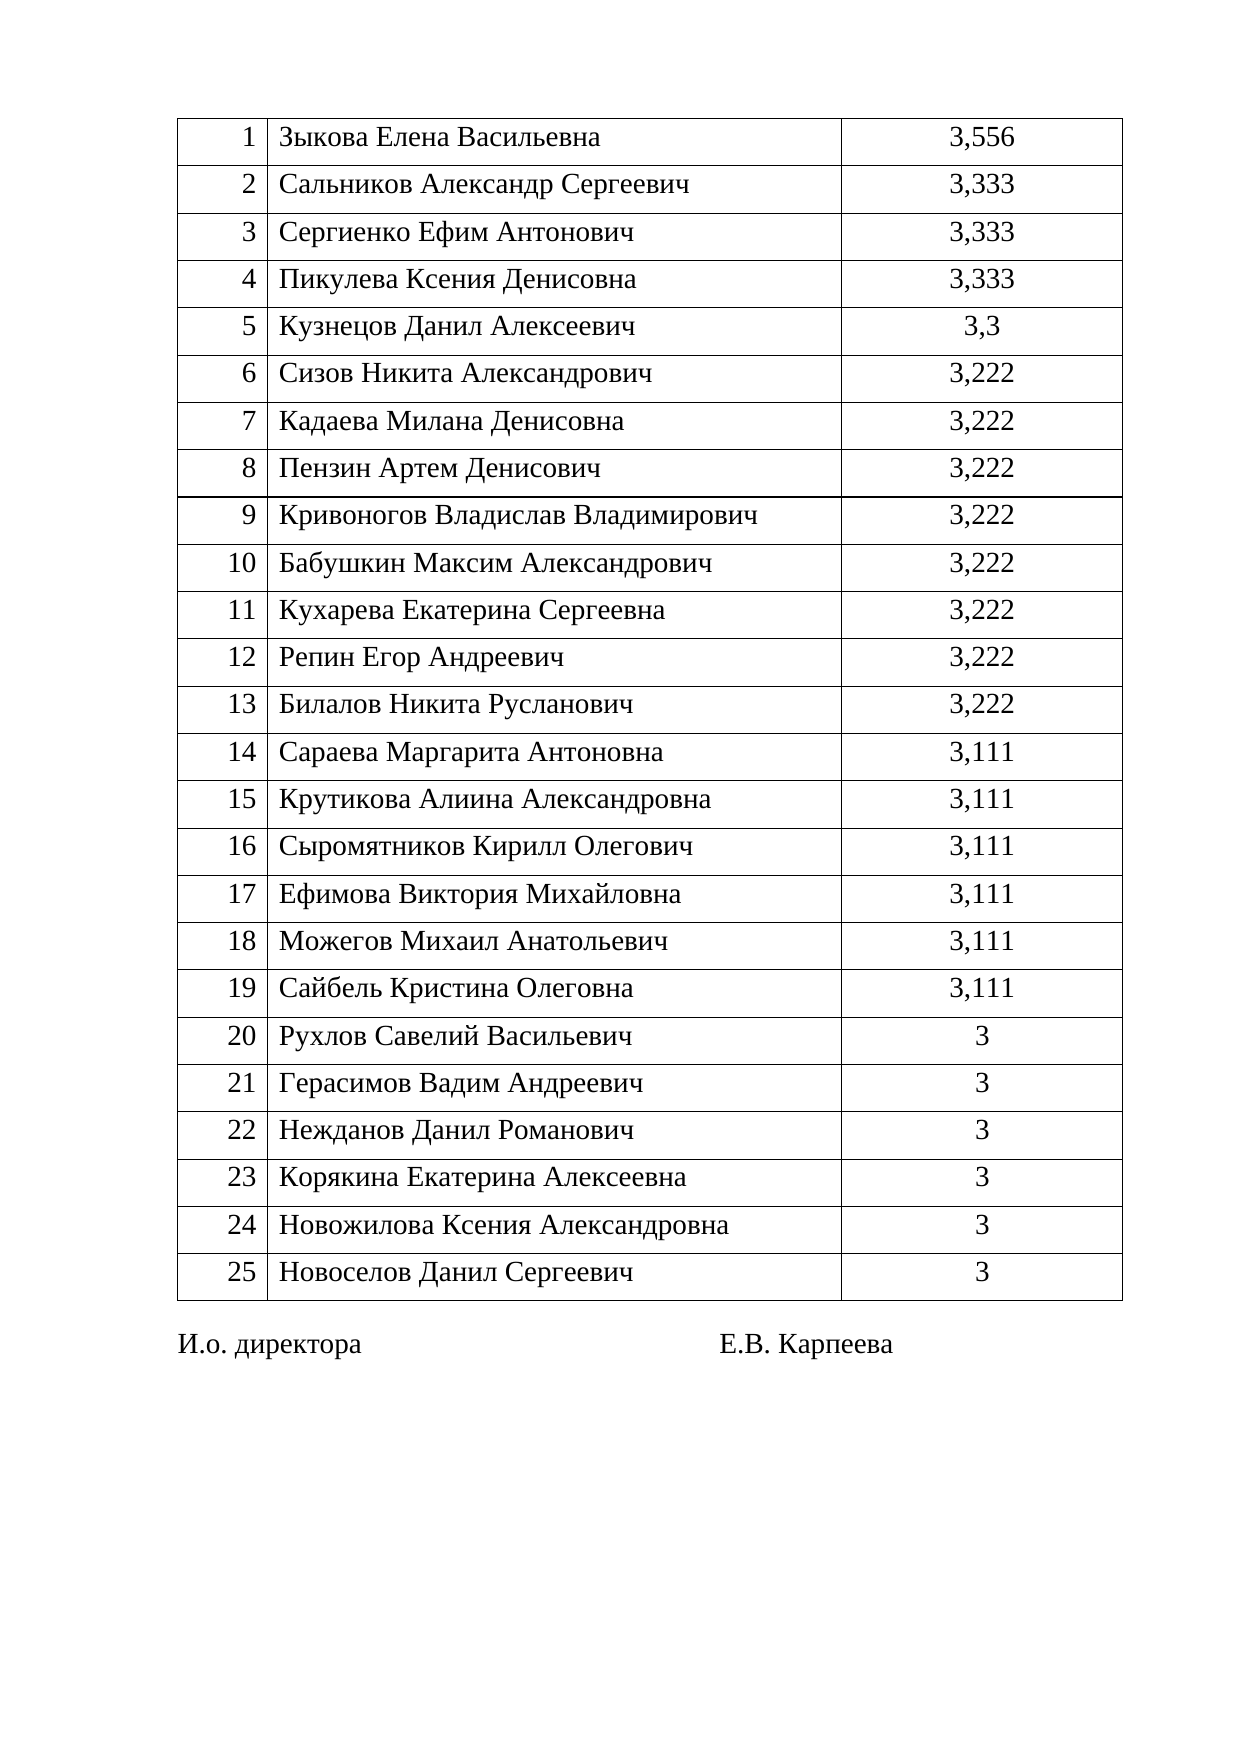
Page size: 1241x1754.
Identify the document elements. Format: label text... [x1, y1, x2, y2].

table_cell 3,111 [842, 734, 1122, 780]
table_cell 3,111 [842, 781, 1122, 827]
table_cell 3,556 [842, 119, 1122, 165]
table_cell 13 [178, 687, 267, 733]
table_cell 12 [178, 639, 267, 686]
table_cell 3,222 [842, 403, 1122, 449]
table_cell Сизов Никита Александрович [268, 356, 841, 402]
table_cell 3,111 [842, 970, 1122, 1017]
table_cell 11 [178, 592, 267, 638]
table_cell 2 [178, 166, 267, 213]
table_cell 18 [178, 923, 267, 969]
table_cell 25 [178, 1254, 267, 1300]
table_cell 23 [178, 1160, 267, 1206]
table_cell 3,222 [842, 687, 1122, 733]
table_cell Кривоногов Владислав Владимирович [268, 498, 841, 544]
table_cell Зыкова Елена Васильевна [268, 119, 841, 165]
table_cell 3 [842, 1018, 1122, 1064]
table_cell Пензин Артем Денисович [268, 450, 841, 496]
table_cell Ефимова Виктория Михайловна [268, 876, 841, 922]
table_cell 17 [178, 876, 267, 922]
table_cell Сыромятников Кирилл Олегович [268, 829, 841, 875]
table_cell 4 [178, 261, 267, 307]
table_cell Корякина Екатерина Алексеевна [268, 1160, 841, 1206]
table_cell 3 [178, 214, 267, 260]
table_cell 1 [178, 119, 267, 165]
table_cell 16 [178, 829, 267, 875]
table_cell Крутикова Алиина Александровна [268, 781, 841, 827]
table_cell Билалов Никита Русланович [268, 687, 841, 733]
table_cell 3,222 [842, 450, 1122, 496]
table_cell Бабушкин Максим Александрович [268, 545, 841, 591]
table_cell 3,111 [842, 876, 1122, 922]
table_cell Сергиенко Ефим Антонович [268, 214, 841, 260]
table_cell 3,111 [842, 923, 1122, 969]
table_cell Рухлов Савелий Васильевич [268, 1018, 841, 1064]
table_cell 3 [842, 1207, 1122, 1253]
table_cell Новоселов Данил Сергеевич [268, 1254, 841, 1300]
table_cell Сальников Александр Сергеевич [268, 166, 841, 213]
text И.о. директора Е.В. Карпеева [177, 1326, 1152, 1360]
table_cell Герасимов Вадим Андреевич [268, 1065, 841, 1111]
table_cell 3,222 [842, 639, 1122, 686]
table_cell 7 [178, 403, 267, 449]
table_cell Сайбель Кристина Олеговна [268, 970, 841, 1017]
table_cell 14 [178, 734, 267, 780]
table_cell Можегов Михаил Анатольевич [268, 923, 841, 969]
table_cell Новожилова Ксения Александровна [268, 1207, 841, 1253]
table_cell 24 [178, 1207, 267, 1253]
table_cell 3,333 [842, 166, 1122, 213]
table_cell 3,333 [842, 214, 1122, 260]
table_cell 19 [178, 970, 267, 1017]
table_cell 3 [842, 1065, 1122, 1111]
table_cell 22 [178, 1112, 267, 1158]
table_cell 3,222 [842, 545, 1122, 591]
table_cell 3,222 [842, 498, 1122, 544]
table_cell 3,222 [842, 356, 1122, 402]
table_cell 9 [178, 498, 267, 544]
table_cell Пикулева Ксения Денисовна [268, 261, 841, 307]
table_cell 3,333 [842, 261, 1122, 307]
table_cell Кухарева Екатерина Сергеевна [268, 592, 841, 638]
table_cell 6 [178, 356, 267, 402]
table_cell 10 [178, 545, 267, 591]
table_cell 3,3 [842, 308, 1122, 354]
table_cell Сараева Маргарита Антоновна [268, 734, 841, 780]
table_cell Нежданов Данил Романович [268, 1112, 841, 1158]
table_cell 3 [842, 1112, 1122, 1158]
table_cell 3,222 [842, 592, 1122, 638]
table_cell Кузнецов Данил Алексеевич [268, 308, 841, 354]
table_cell 5 [178, 308, 267, 354]
table_cell 3 [842, 1254, 1122, 1300]
table_cell 3 [842, 1160, 1122, 1206]
table_cell 20 [178, 1018, 267, 1064]
table_cell 21 [178, 1065, 267, 1111]
table_cell 3,111 [842, 829, 1122, 875]
table_cell Репин Егор Андреевич [268, 639, 841, 686]
table_cell Кадаева Милана Денисовна [268, 403, 841, 449]
table_cell 8 [178, 450, 267, 496]
table_cell 15 [178, 781, 267, 827]
